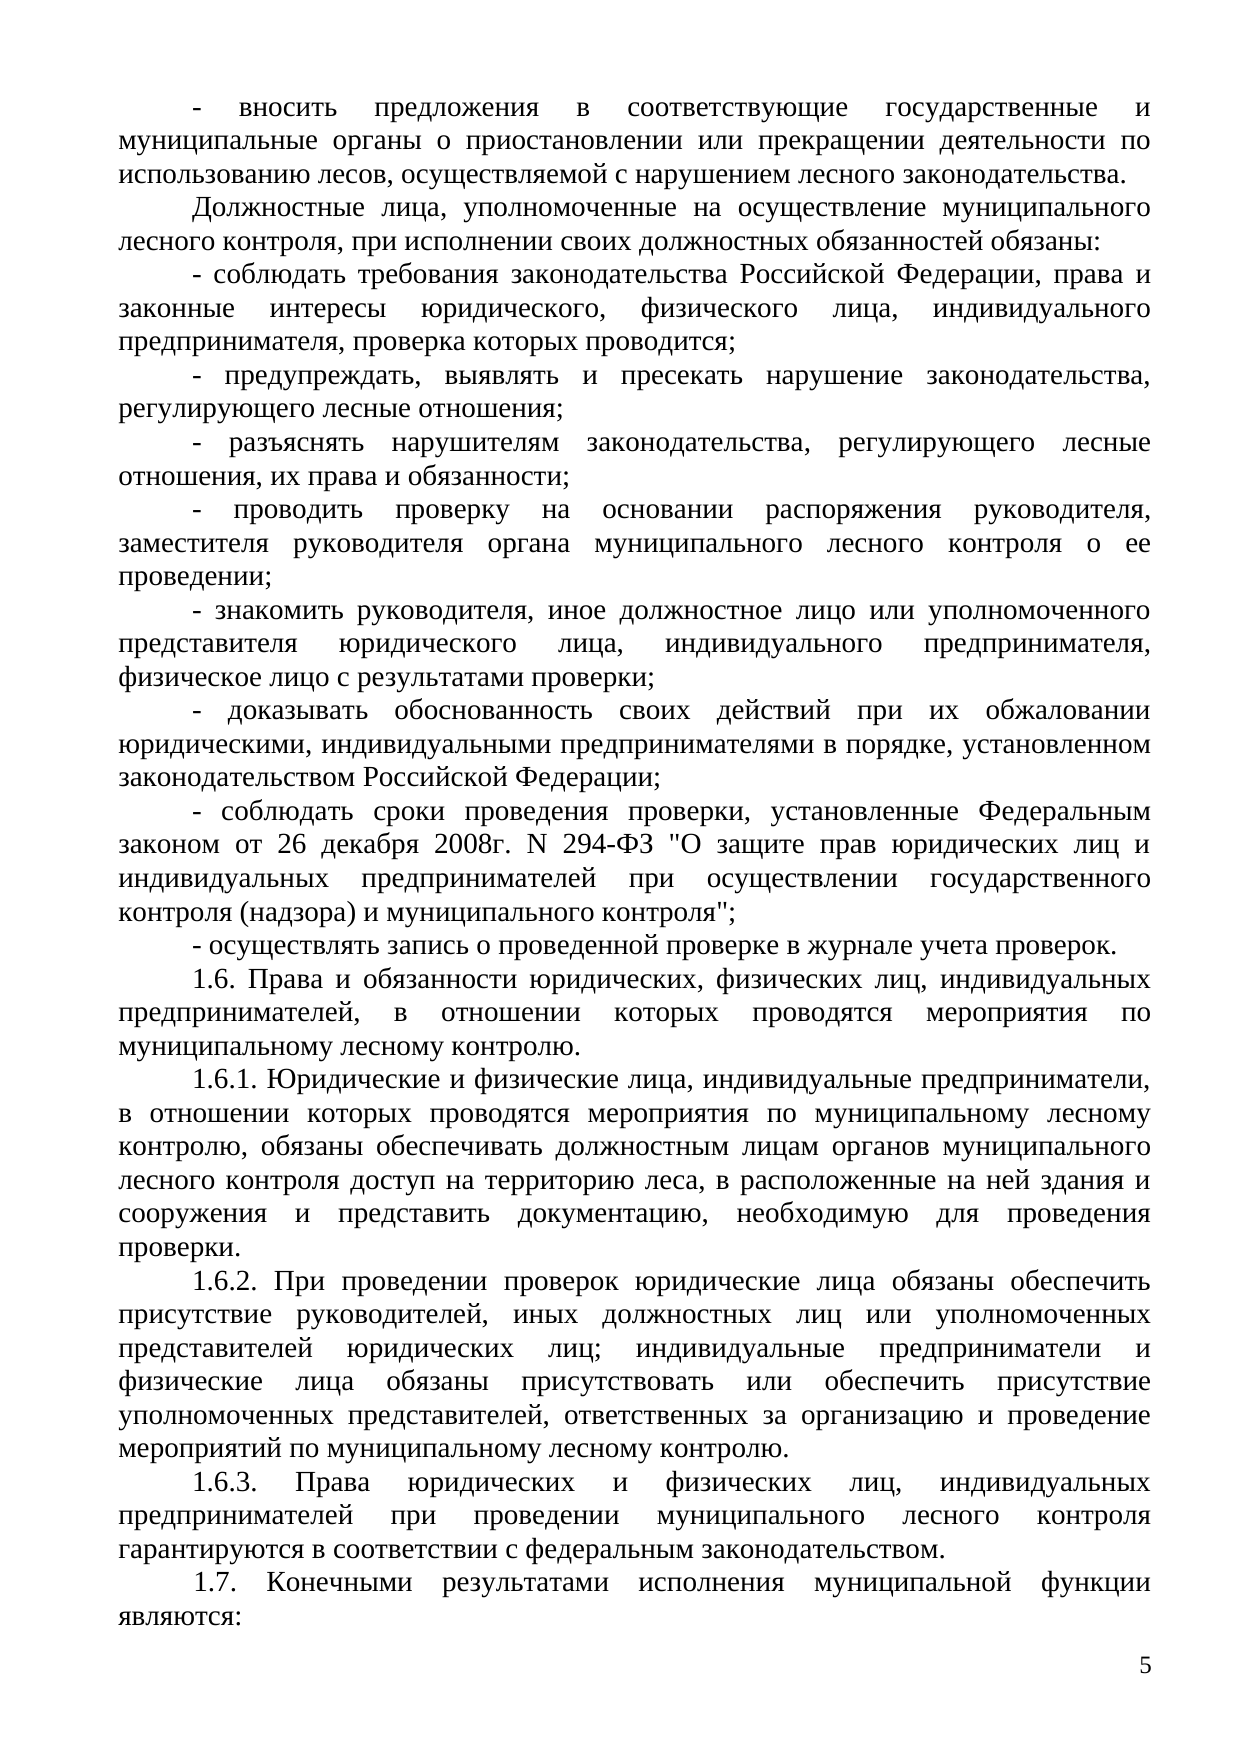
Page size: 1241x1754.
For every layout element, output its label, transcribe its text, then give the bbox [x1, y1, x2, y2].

text - разъяснять нарушителям законодательства, регулирующего лесные отношения, их права и обязанности; [118, 424, 1152, 491]
text - осуществлять запись о проведенной проверке в журнале учета проверок. [118, 927, 1152, 961]
text 1.6.2. При проведении проверок юридические лица обязаны обеспечить присутствие руководителей, иных должностных лиц или уполномоченных представителей юридических лиц; индивидуальные предприниматели и физические лица обязаны присутствовать или обеспечить присутствие уполномоченных представителей, ответственных за организацию и проведение мероприятий по муниципальному лесному контролю. [118, 1263, 1152, 1464]
text 1.6.1. Юридические и физические лица, индивидуальные предприниматели, в отношении которых проводятся мероприятия по муниципальному лесному контролю, обязаны обеспечивать должностным лицам органов муниципального лесного контроля доступ на территорию леса, в расположенные на ней здания и сооружения и представить документацию, необходимую для проведения проверки. [118, 1061, 1152, 1263]
text 1.7. Конечными результатами исполнения муниципальной функции являются: [118, 1564, 1152, 1632]
text - знакомить руководителя, иное должностное лицо или уполномоченного представителя юридического лица, индивидуального предпринимателя, физическое лицо с результатами проверки; [118, 592, 1152, 692]
text Должностные лица, уполномоченные на осуществление муниципального лесного контроля, при исполнении своих должностных обязанностей обязаны: [118, 189, 1152, 256]
text - предупреждать, выявлять и пресекать нарушение законодательства, регулирующего лесные отношения; [118, 357, 1152, 424]
text - вносить предложения в соответствующие государственные и муниципальные органы о приостановлении или прекращении деятельности по использованию лесов, осуществляемой с нарушением лесного законодательства. [118, 89, 1152, 189]
text - соблюдать сроки проведения проверки, установленные Федеральным законом от 26 декабря 2008г. N 294-ФЗ "О защите прав юридических лиц и индивидуальных предпринимателей при осуществлении государственного контроля (надзора) и муниципального контроля"; [118, 793, 1152, 927]
text - соблюдать требования законодательства Российской Федерации, права и законные интересы юридического, физического лица, индивидуального предпринимателя, проверка которых проводится; [118, 256, 1152, 357]
text 1.6.3. Права юридических и физических лиц, индивидуальных предпринимателей при проведении муниципального лесного контроля гарантируются в соответствии с федеральным законодательством. [118, 1464, 1152, 1564]
text - проводить проверку на основании распоряжения руководителя, заместителя руководителя органа муниципального лесного контроля о ее проведении; [118, 491, 1152, 592]
text - доказывать обоснованность своих действий при их обжаловании юридическими, индивидуальными предпринимателями в порядке, установленном законодательством Российской Федерации; [118, 692, 1152, 793]
text 1.6. Права и обязанности юридических, физических лиц, индивидуальных предпринимателей, в отношении которых проводятся мероприятия по муниципальному лесному контролю. [118, 961, 1152, 1061]
